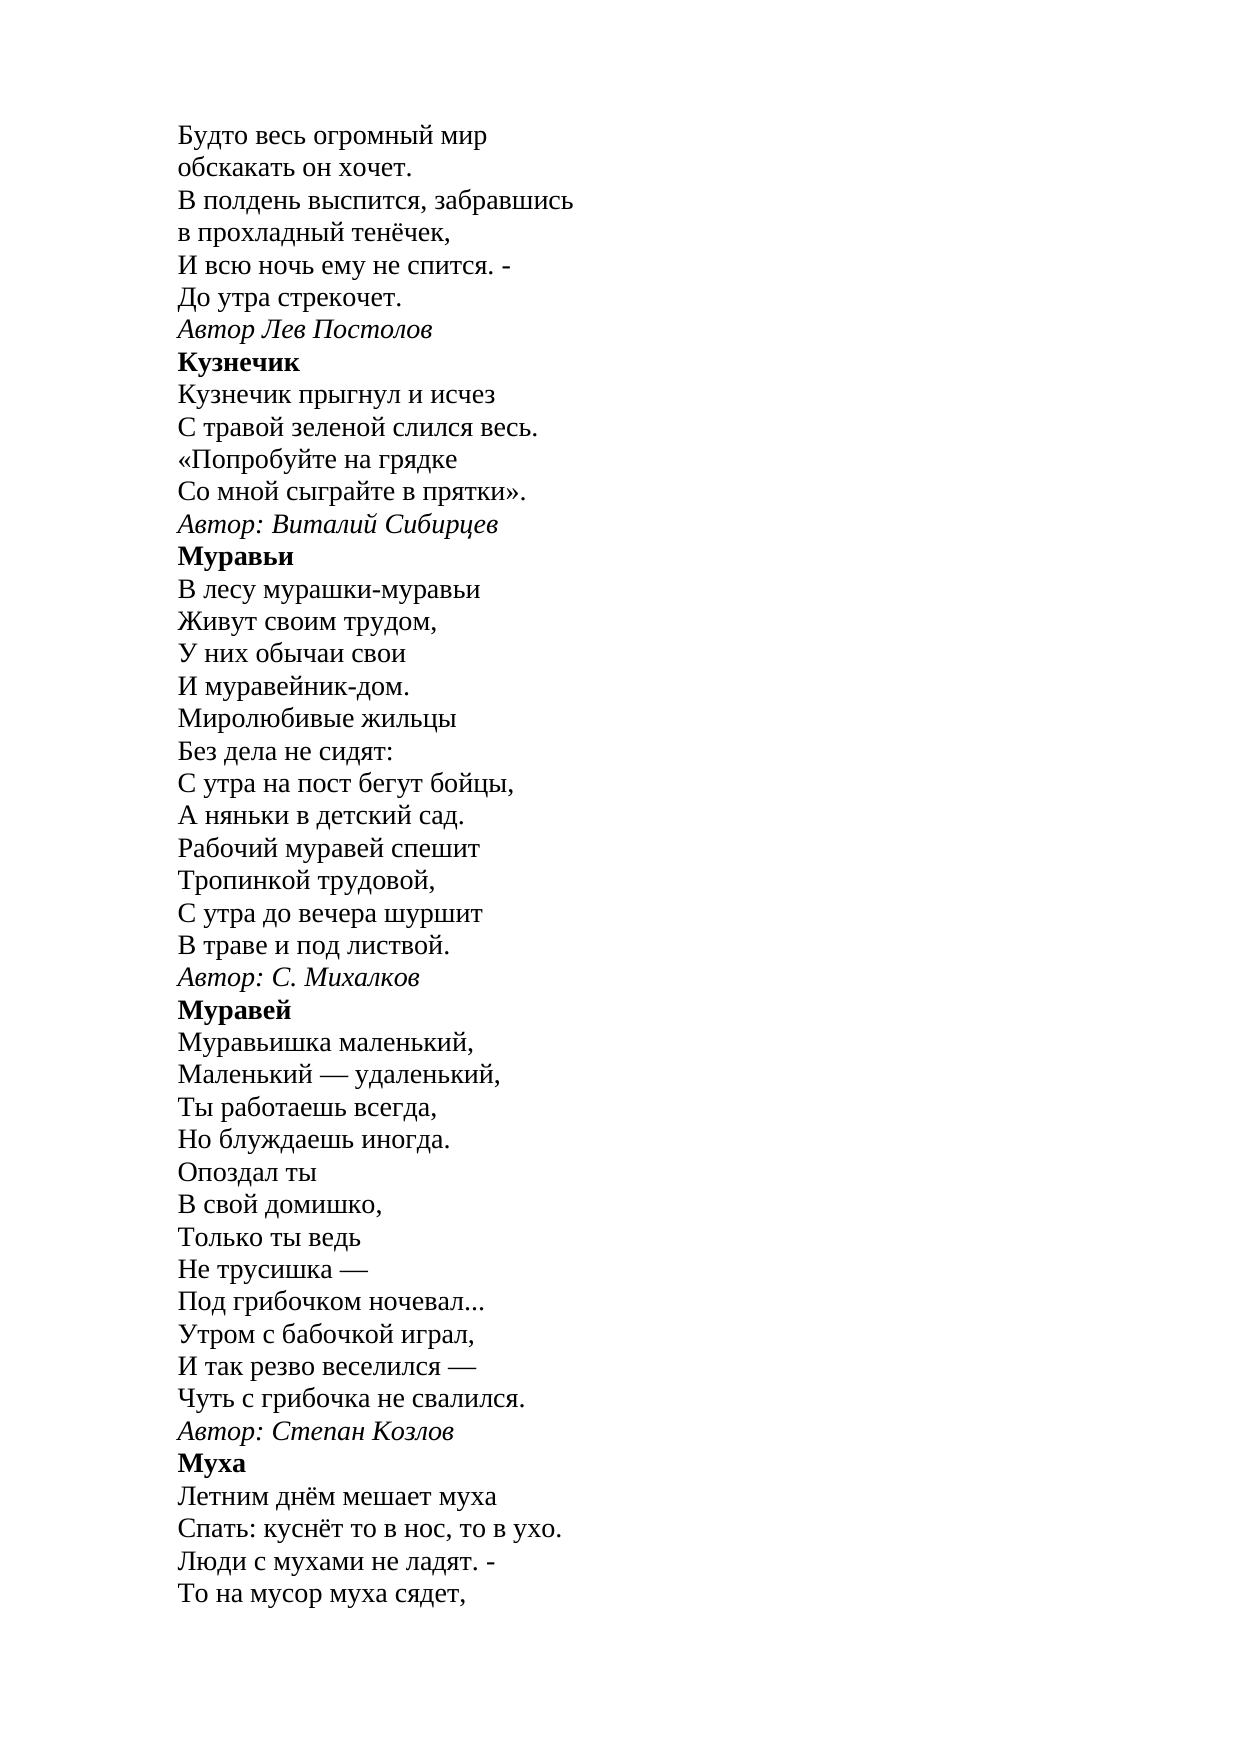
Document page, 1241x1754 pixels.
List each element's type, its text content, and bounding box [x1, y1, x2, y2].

text Муха [177, 1446, 1152, 1479]
text Люди с мухами не ладят. - [177, 1543, 1152, 1576]
text Кузнечик прыгнул и исчез [177, 377, 1152, 410]
text В полдень выспится, забравшись [177, 183, 1152, 215]
text Не трусишка — [177, 1252, 1152, 1284]
text И всю ночь ему не спится. - [177, 248, 1152, 280]
text обскакать он хочет. [177, 151, 1152, 183]
text Рабочий муравей спешит [177, 831, 1152, 863]
text С травой зеленой слился весь. [177, 410, 1152, 442]
text Будто весь огромный мир [177, 118, 1152, 151]
text До утра стрекочет. [177, 280, 1152, 312]
text Только ты ведь [177, 1219, 1152, 1252]
text Ты работаешь всегда, [177, 1090, 1152, 1122]
text Живут своим трудом, [177, 604, 1152, 636]
text Тропинкой трудовой, [177, 863, 1152, 896]
text Миролюбивые жильцы [177, 701, 1152, 734]
text Без дела не сидят: [177, 734, 1152, 766]
text Автор Лев Постолов [177, 312, 1152, 345]
text Под грибочком ночевал... [177, 1284, 1152, 1317]
text «Попробуйте на грядке [177, 442, 1152, 474]
text В свой домишко, [177, 1187, 1152, 1219]
text То на мусор муха сядет, [177, 1576, 1152, 1608]
text Муравей [177, 993, 1152, 1025]
text Чуть с грибочка не свалился. [177, 1382, 1152, 1414]
text В лесу мурашки-муравьи [177, 572, 1152, 604]
text С утра на пост бегут бойцы, [177, 766, 1152, 798]
text И муравейник-дом. [177, 669, 1152, 701]
text Муравьишка маленький, [177, 1025, 1152, 1058]
text Но блуждаешь иногда. [177, 1122, 1152, 1155]
text Спать: куснёт то в нос, то в ухо. [177, 1511, 1152, 1543]
text Летним днём мешает муха [177, 1479, 1152, 1511]
text И так резво веселился — [177, 1349, 1152, 1382]
text Маленький — удаленький, [177, 1058, 1152, 1090]
text Автор: Степан Козлов [177, 1414, 1152, 1446]
text Кузнечик [177, 345, 1152, 377]
text Муравьи [177, 539, 1152, 572]
text Автор: Виталий Сибирцев [177, 507, 1152, 539]
text Со мной сыграйте в прятки». [177, 474, 1152, 507]
text В траве и под листвой. [177, 928, 1152, 960]
text А няньки в детский сад. [177, 798, 1152, 831]
text С утра до вечера шуршит [177, 896, 1152, 928]
text У них обычаи свои [177, 636, 1152, 669]
text Опоздал ты [177, 1155, 1152, 1187]
text Автор: С. Михалков [177, 960, 1152, 993]
text в прохладный тенёчек, [177, 215, 1152, 248]
text Утром с бабочкой играл, [177, 1317, 1152, 1349]
